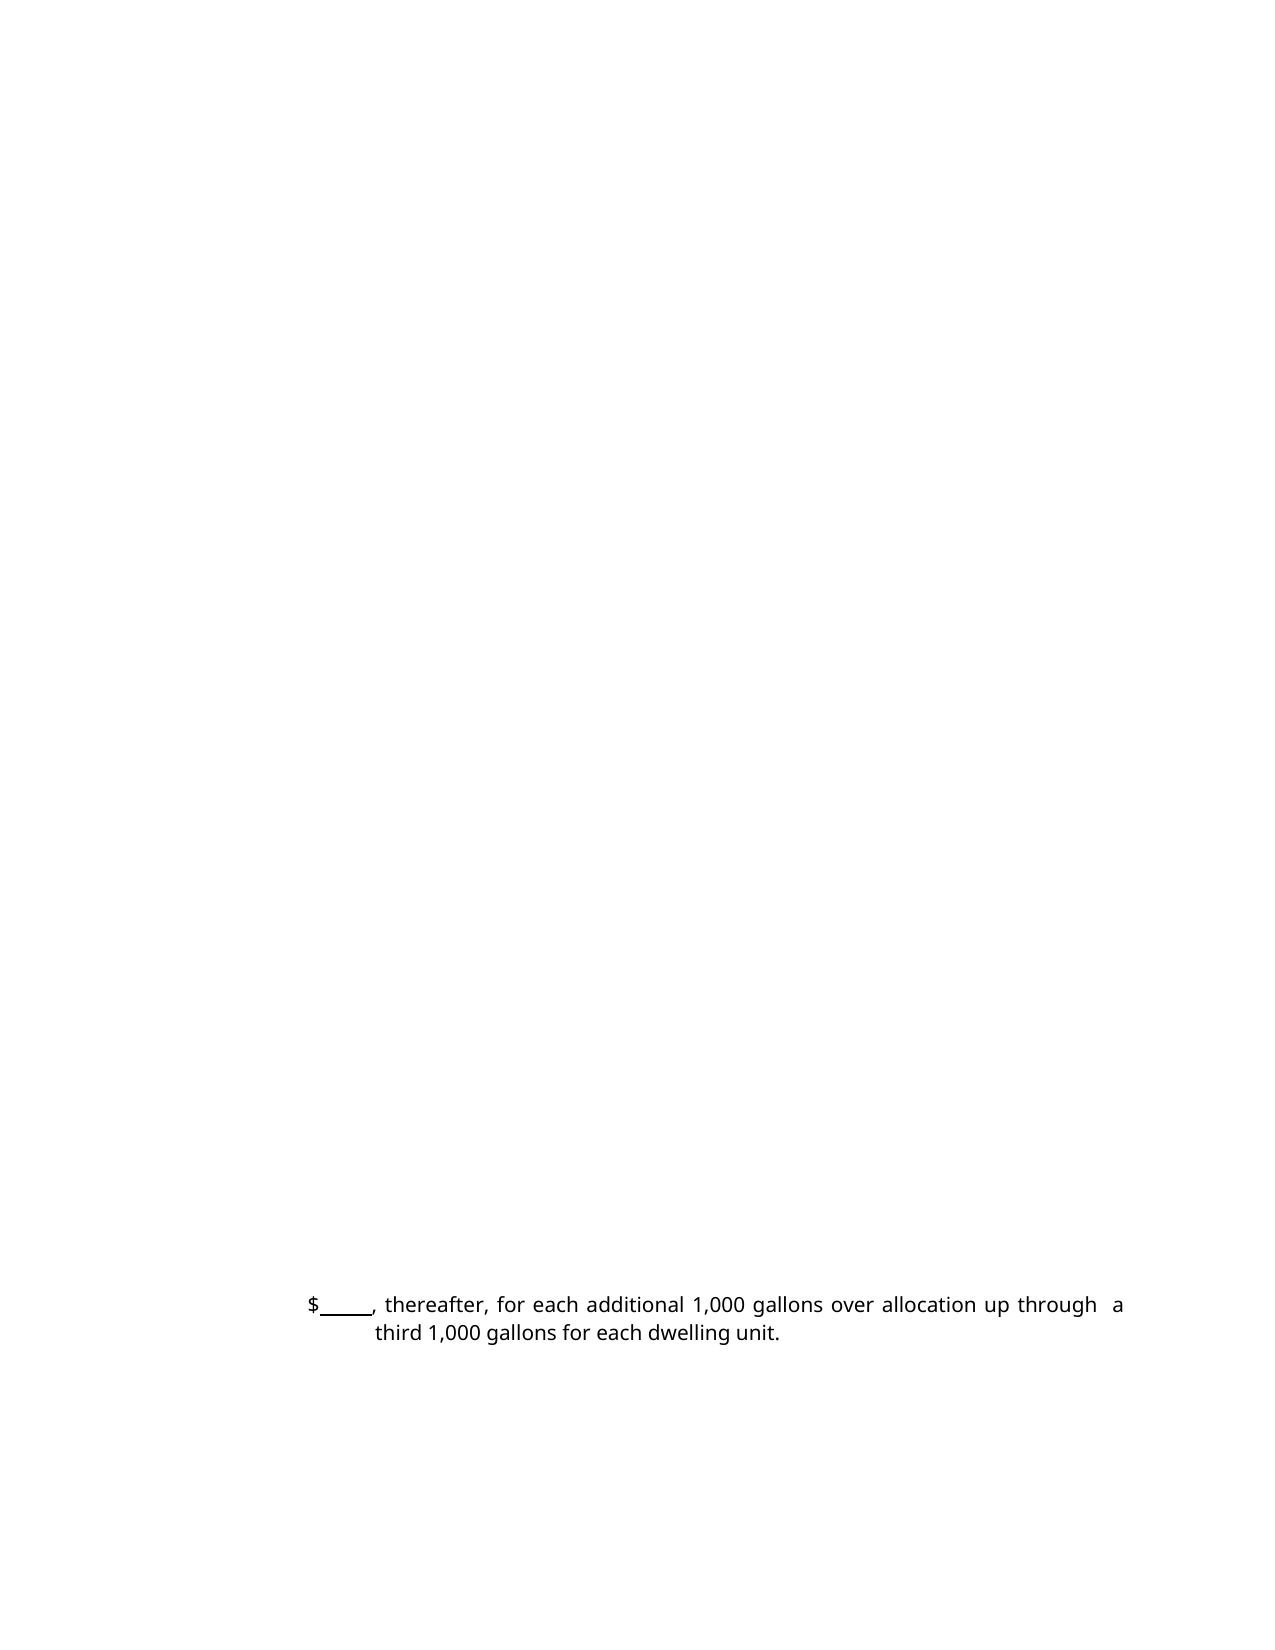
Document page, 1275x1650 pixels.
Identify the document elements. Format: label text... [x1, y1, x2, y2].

text $ , thereafter, for each additional 1,000 gallons over allocation up through a third 1,000 gallons for each dwelling unit. [307, 1290, 1125, 1347]
